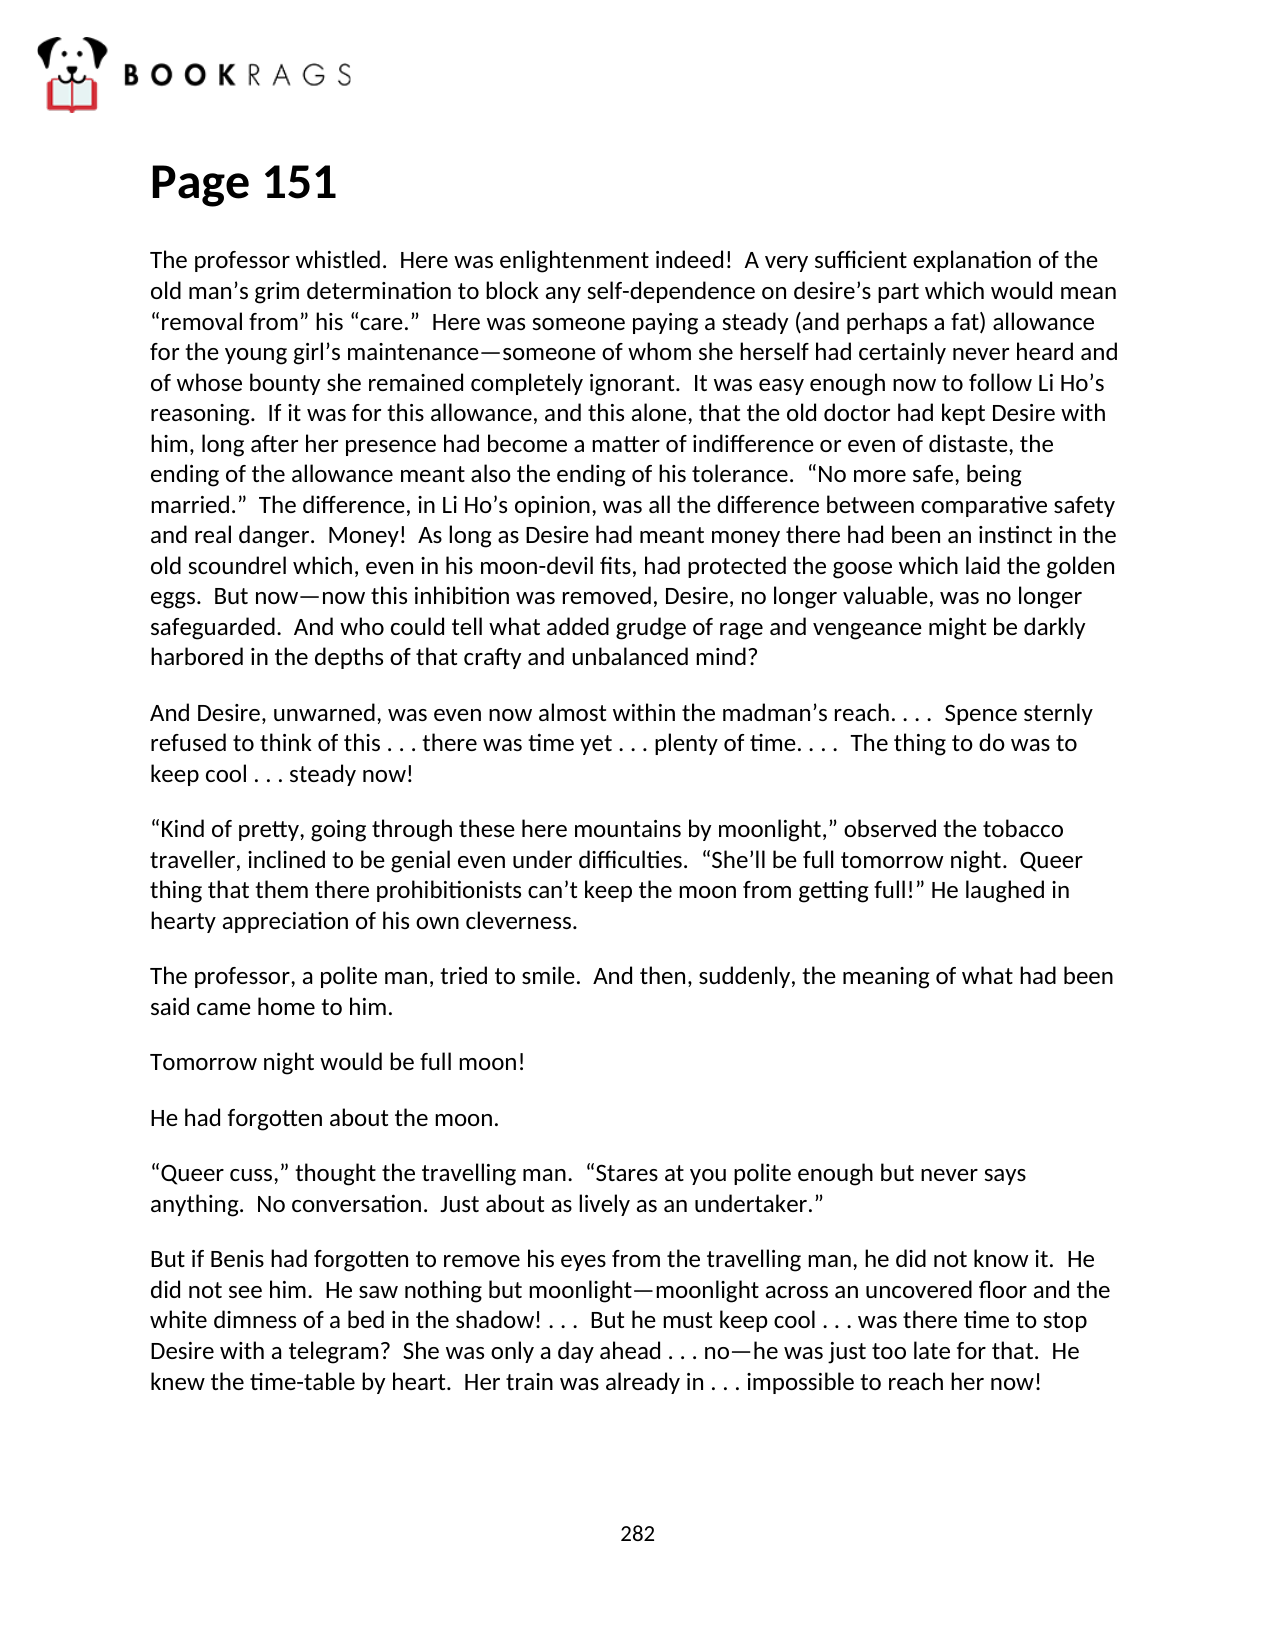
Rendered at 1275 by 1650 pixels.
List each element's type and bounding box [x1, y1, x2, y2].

picture [37, 37, 351, 113]
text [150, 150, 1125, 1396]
